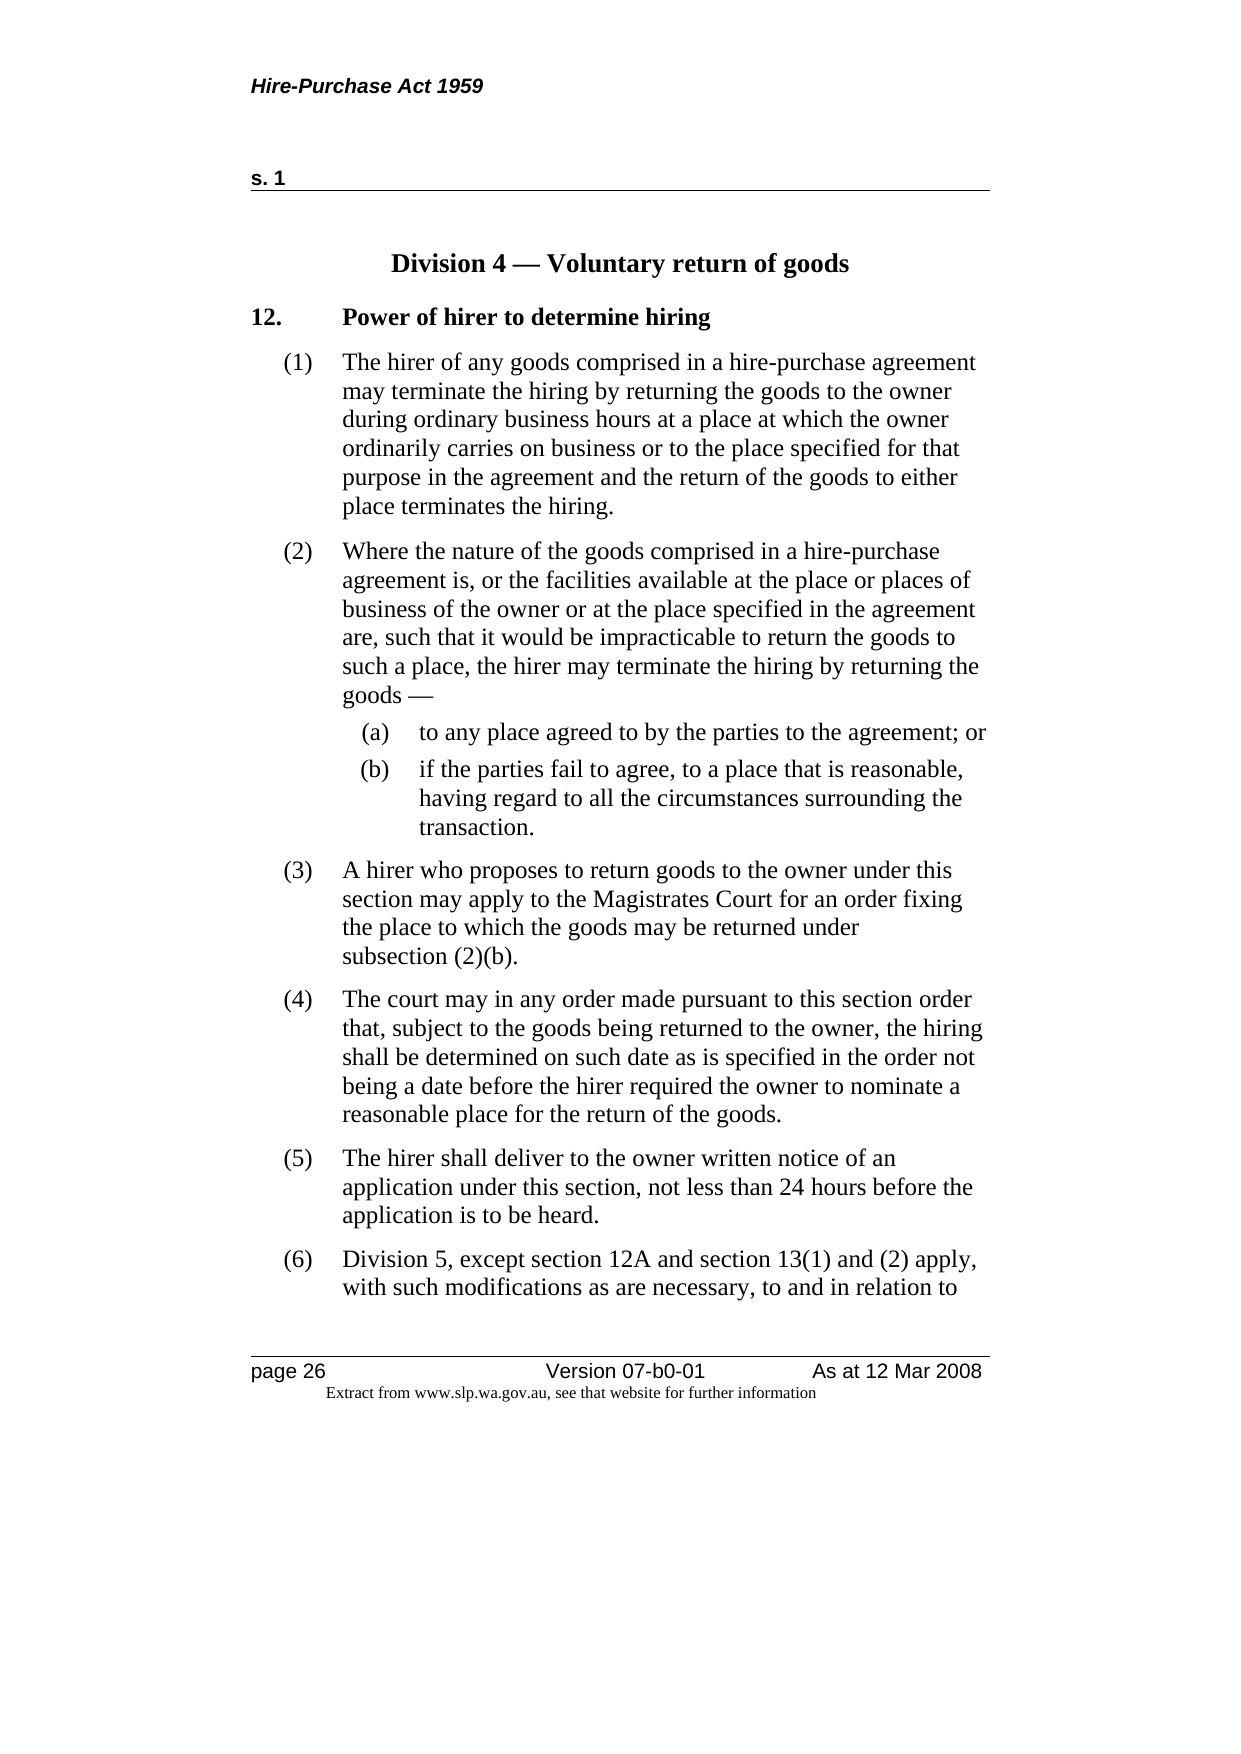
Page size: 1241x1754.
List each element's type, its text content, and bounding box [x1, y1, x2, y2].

text (4) The court may in any order made pursuant to this section order that, subject to the goods being returned to the owner, the hiring shall be determined on such date as is specified in the order not being a date before the hirer required the owner to nominate a reasonable place for the return of the goods. [251, 984, 990, 1128]
text (5) The hirer shall deliver to the owner written notice of an application under this section, not less than 24 hours before the application is to be heard. [251, 1143, 990, 1229]
text (3) A hirer who proposes to return goods to the owner under this section may apply to the Magistrates Court for an order fixing the place to which the goods may be returned under subsection (2)(b). [251, 855, 990, 970]
text (1) The hirer of any goods comprised in a hire-purchase agreement may terminate the hiring by returning the goods to the owner during ordinary business hours at a place at which the owner ordinarily carries on business or to the place specified for that purpose in the agreement and the return of the goods to either place terminates the hiring. [251, 347, 990, 519]
text (a) to any place agreed to by the parties to the agreement; or [251, 717, 990, 746]
subtitle Division 4 — Voluntary return of goods [251, 247, 990, 279]
text (2) Where the nature of the goods comprised in a hire-purchase agreement is, or the facilities available at the place or places of business of the owner or at the place specified in the agreement are, such that it would be impracticable to return the goods to such a place, the hirer may terminate the hiring by returning the goods — [251, 536, 990, 709]
text (b) if the parties fail to agree, to a place that is reasonable, having regard to all the circumstances surrounding the transaction. [251, 754, 990, 840]
subtitle 12. Power of hirer to determine hiring [251, 302, 990, 330]
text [251, 1244, 990, 1301]
